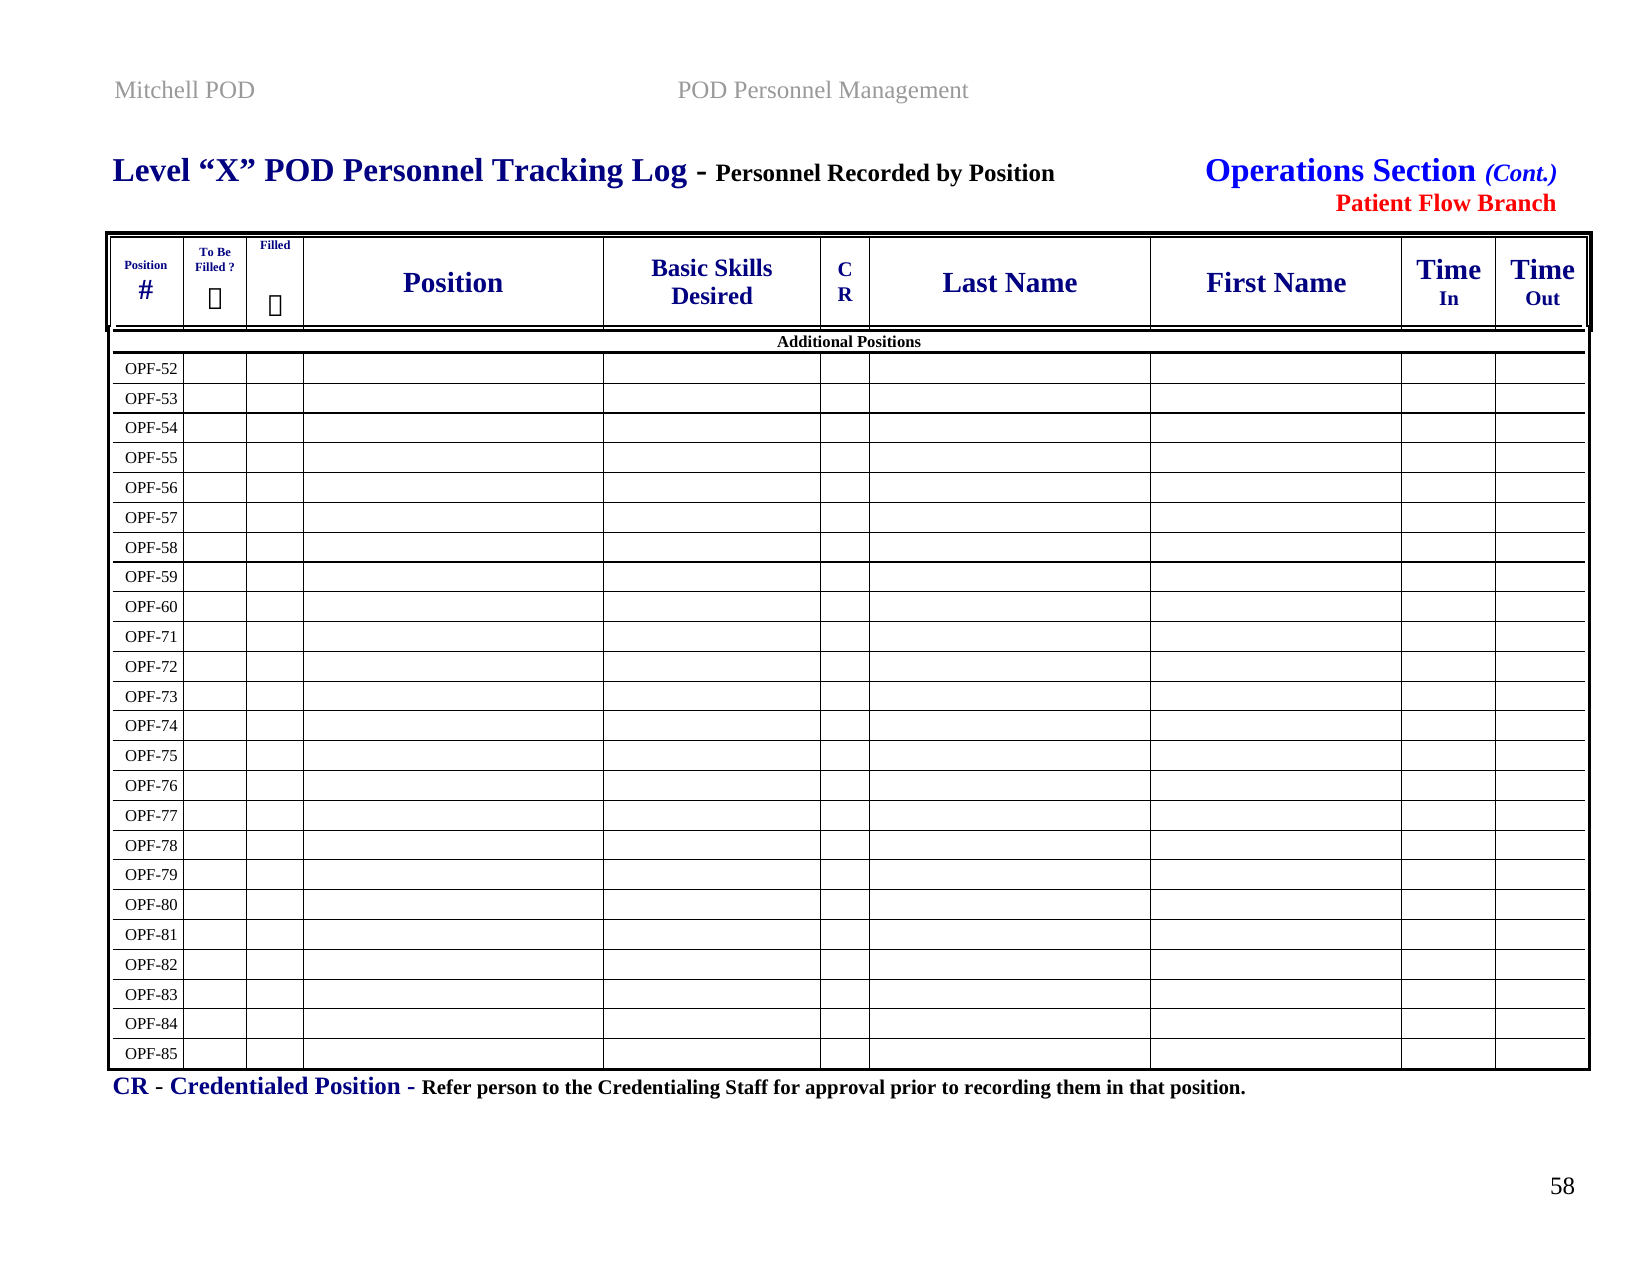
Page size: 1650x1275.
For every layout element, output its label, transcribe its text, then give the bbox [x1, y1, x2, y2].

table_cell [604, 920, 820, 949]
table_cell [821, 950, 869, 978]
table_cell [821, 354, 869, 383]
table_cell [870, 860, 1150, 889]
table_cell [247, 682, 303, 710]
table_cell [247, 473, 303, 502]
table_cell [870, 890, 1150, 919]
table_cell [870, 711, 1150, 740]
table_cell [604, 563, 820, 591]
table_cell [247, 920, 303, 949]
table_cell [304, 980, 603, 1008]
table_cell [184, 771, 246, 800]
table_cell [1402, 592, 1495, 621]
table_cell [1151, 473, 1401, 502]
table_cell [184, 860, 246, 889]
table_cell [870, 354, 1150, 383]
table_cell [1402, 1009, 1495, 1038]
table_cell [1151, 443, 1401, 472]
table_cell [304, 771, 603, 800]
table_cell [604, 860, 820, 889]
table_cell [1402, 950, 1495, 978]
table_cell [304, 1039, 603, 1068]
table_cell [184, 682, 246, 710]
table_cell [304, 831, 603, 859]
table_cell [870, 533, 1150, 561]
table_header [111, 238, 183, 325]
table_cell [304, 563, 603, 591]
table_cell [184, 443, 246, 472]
text CR - Credentialed Position - Refer person to the Credentialing Staff for approval prior to recording them in that position. [112, 1071, 1575, 1100]
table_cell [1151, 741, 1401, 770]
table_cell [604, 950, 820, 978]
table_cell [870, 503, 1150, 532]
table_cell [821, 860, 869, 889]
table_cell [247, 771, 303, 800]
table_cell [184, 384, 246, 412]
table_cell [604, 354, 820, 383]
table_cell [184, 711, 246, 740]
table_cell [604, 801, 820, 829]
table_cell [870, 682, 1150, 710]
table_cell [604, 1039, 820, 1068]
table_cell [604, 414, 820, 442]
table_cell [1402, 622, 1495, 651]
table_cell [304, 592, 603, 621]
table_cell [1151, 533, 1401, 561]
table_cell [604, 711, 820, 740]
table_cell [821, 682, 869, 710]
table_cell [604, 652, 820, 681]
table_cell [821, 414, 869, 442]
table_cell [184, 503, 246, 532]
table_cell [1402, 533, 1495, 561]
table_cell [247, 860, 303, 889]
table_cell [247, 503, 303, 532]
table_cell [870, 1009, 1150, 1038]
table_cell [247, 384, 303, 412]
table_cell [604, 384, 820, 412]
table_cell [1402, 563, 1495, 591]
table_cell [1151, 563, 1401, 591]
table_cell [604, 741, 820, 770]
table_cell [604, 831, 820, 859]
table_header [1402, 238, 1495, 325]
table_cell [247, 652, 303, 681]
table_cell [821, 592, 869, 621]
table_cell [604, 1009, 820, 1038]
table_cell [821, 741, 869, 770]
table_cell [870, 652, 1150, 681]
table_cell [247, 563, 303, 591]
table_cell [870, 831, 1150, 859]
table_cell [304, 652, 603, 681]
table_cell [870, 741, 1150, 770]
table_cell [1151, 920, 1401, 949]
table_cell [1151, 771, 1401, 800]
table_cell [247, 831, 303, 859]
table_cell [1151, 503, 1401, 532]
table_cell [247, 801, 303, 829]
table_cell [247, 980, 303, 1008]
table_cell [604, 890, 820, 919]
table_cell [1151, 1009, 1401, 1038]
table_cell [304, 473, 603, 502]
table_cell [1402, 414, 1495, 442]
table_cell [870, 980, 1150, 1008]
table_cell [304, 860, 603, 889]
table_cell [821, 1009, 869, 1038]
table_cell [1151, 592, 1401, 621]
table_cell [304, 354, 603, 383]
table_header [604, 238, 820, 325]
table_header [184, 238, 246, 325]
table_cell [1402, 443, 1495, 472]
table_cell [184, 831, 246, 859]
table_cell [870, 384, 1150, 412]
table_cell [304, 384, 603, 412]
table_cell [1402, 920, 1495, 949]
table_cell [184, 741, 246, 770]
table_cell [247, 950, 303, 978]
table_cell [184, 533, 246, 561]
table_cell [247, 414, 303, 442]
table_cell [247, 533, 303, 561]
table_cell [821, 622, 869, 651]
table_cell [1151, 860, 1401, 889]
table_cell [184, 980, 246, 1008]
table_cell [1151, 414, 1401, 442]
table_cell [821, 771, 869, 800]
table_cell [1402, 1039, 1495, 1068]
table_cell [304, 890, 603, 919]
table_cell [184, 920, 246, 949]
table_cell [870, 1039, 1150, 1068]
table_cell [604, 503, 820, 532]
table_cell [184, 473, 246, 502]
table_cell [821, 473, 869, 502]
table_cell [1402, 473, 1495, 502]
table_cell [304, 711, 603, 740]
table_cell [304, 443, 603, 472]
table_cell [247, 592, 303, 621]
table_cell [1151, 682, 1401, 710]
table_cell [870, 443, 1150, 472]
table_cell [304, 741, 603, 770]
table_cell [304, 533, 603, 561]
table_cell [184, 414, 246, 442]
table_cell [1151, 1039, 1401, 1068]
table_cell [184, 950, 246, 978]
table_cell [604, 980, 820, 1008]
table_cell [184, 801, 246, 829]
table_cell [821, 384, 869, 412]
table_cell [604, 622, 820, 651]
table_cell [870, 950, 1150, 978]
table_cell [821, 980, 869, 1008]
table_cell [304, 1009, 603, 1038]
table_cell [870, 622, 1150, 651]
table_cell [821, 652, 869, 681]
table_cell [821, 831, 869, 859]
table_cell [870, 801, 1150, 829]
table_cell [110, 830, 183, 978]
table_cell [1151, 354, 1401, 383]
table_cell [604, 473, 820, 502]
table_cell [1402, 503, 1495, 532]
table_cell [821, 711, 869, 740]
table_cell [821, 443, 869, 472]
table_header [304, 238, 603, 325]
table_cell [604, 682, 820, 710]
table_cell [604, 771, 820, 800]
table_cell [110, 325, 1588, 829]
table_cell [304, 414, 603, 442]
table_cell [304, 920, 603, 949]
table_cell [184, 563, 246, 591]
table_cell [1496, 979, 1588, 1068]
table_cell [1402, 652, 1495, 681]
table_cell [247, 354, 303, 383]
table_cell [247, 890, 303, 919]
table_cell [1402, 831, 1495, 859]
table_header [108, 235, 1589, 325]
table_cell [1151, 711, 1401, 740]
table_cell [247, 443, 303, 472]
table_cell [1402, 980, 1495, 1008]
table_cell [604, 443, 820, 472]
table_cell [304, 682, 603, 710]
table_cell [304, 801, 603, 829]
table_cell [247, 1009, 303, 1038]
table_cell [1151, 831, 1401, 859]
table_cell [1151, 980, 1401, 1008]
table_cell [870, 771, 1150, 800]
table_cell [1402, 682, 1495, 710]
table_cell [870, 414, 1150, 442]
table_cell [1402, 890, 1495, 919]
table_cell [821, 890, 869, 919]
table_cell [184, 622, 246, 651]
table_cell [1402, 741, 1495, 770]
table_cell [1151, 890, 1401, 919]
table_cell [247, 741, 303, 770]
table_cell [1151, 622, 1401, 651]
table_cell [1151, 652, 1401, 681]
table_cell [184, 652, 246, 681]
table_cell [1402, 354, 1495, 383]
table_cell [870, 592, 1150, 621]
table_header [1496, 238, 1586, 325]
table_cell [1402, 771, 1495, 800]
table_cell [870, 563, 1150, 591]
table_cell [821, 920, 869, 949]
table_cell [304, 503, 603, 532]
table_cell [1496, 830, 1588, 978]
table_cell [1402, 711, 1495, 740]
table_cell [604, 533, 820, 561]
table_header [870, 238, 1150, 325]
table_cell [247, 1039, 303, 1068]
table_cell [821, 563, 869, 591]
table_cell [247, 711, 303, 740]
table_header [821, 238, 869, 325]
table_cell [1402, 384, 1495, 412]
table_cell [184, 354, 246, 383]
text Level “X” POD Personnel Tracking Log - Personnel Recorded by Position Operations Section (Cont.) [112, 150, 1575, 188]
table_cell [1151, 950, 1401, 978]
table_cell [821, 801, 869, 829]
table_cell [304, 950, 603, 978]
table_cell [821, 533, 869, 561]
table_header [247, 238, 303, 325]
text Patient Flow Branch [150, 188, 1556, 217]
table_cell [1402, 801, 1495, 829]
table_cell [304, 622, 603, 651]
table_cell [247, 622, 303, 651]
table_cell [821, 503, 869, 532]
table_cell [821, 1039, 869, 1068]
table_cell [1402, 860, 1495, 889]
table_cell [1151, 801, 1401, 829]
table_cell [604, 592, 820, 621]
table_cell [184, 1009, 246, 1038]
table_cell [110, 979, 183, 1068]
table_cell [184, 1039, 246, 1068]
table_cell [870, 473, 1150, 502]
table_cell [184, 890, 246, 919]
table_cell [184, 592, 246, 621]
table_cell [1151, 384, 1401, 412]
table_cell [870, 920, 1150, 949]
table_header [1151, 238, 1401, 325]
